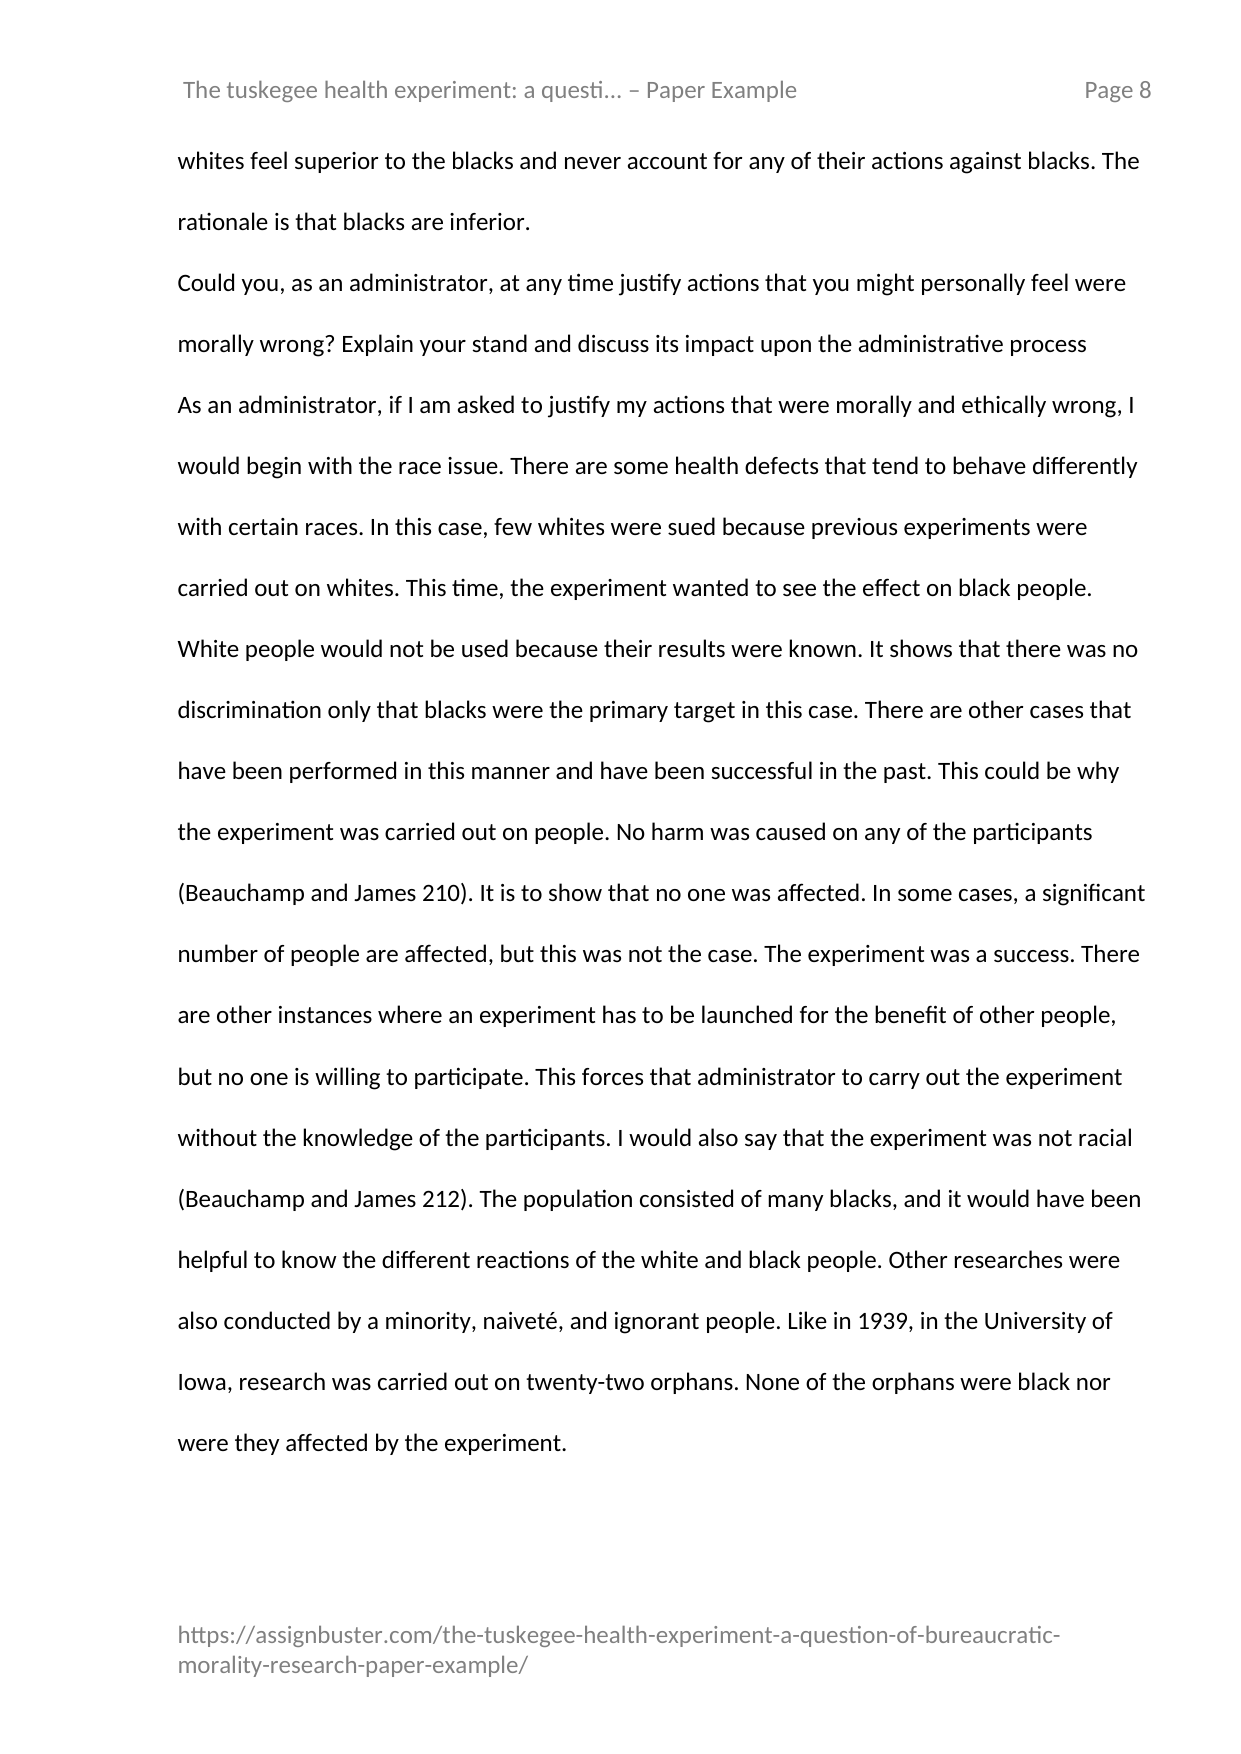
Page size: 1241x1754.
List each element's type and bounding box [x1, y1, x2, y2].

text [177, 145, 1152, 1457]
